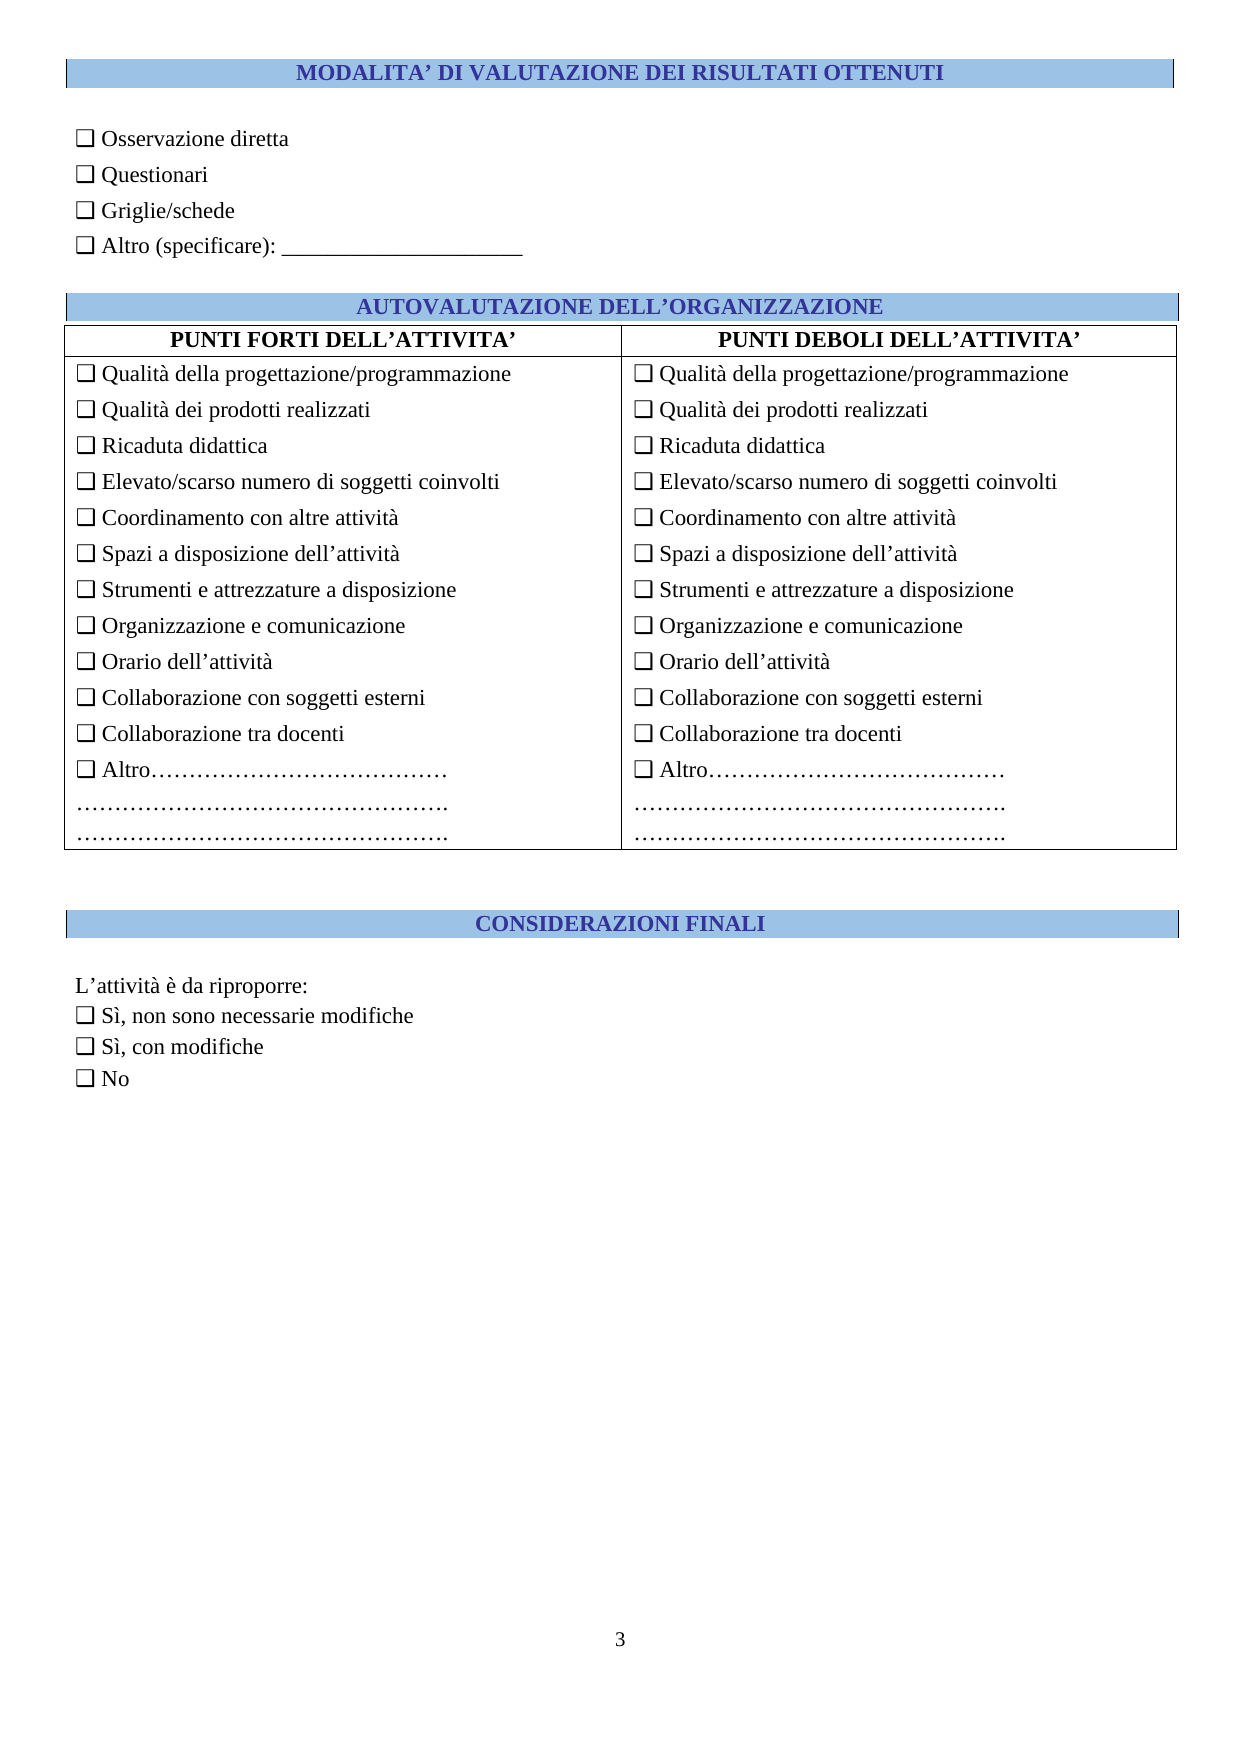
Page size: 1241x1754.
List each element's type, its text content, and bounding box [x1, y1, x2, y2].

text ❑ Osservazione diretta [75, 122, 1165, 153]
table_header PUNTI FORTI DELL’ATTIVITA’ [65, 326, 621, 356]
text ❑ Sì, non sono necessarie modifiche [75, 999, 1165, 1030]
text L’attività è da riproporre: [75, 973, 1165, 999]
table_header PUNTI DEBOLI DELL’ATTIVITA’ [622, 326, 1176, 356]
text ❑ Griglie/schede [75, 193, 1165, 225]
text MODALITA’ DI VALUTAZIONE DEI RISULTATI OTTENUTI [67, 59, 1173, 88]
text ❑ Altro (specificare): _____________________ [75, 229, 1165, 261]
text AUTOVALUTAZIONE DELL’ORGANIZZAZIONE [67, 293, 1178, 321]
table_cell ❑ Qualità della progettazione/programmazione ❑ Qualità dei prodotti realizzati ❑ Ricaduta didattica ❑ Elevato/scarso numero di soggetti coinvolti ❑ Coordinamento con altre attività ❑ Spazi a disposizione dell’attività ❑ Strumenti e attrezzature a disposizione ❑ Organizzazione e comunicazione ❑ Orario dell’attività ❑ Collaborazione con soggetti esterni ❑ Collaborazione tra docenti ❑ Altro………………………………… …………………………………………. …………………………………………. [65, 357, 621, 849]
text ❑ Questionari [75, 158, 1165, 189]
text CONSIDERAZIONI FINALI [67, 910, 1178, 938]
table_cell ❑ Qualità della progettazione/programmazione ❑ Qualità dei prodotti realizzati ❑ Ricaduta didattica ❑ Elevato/scarso numero di soggetti coinvolti ❑ Coordinamento con altre attività ❑ Spazi a disposizione dell’attività ❑ Strumenti e attrezzature a disposizione ❑ Organizzazione e comunicazione ❑ Orario dell’attività ❑ Collaborazione con soggetti esterni ❑ Collaborazione tra docenti ❑ Altro………………………………… …………………………………………. …………………………………………. [622, 357, 1176, 849]
text ❑ No [75, 1061, 1165, 1093]
text ❑ Sì, con modifiche [75, 1030, 1165, 1061]
